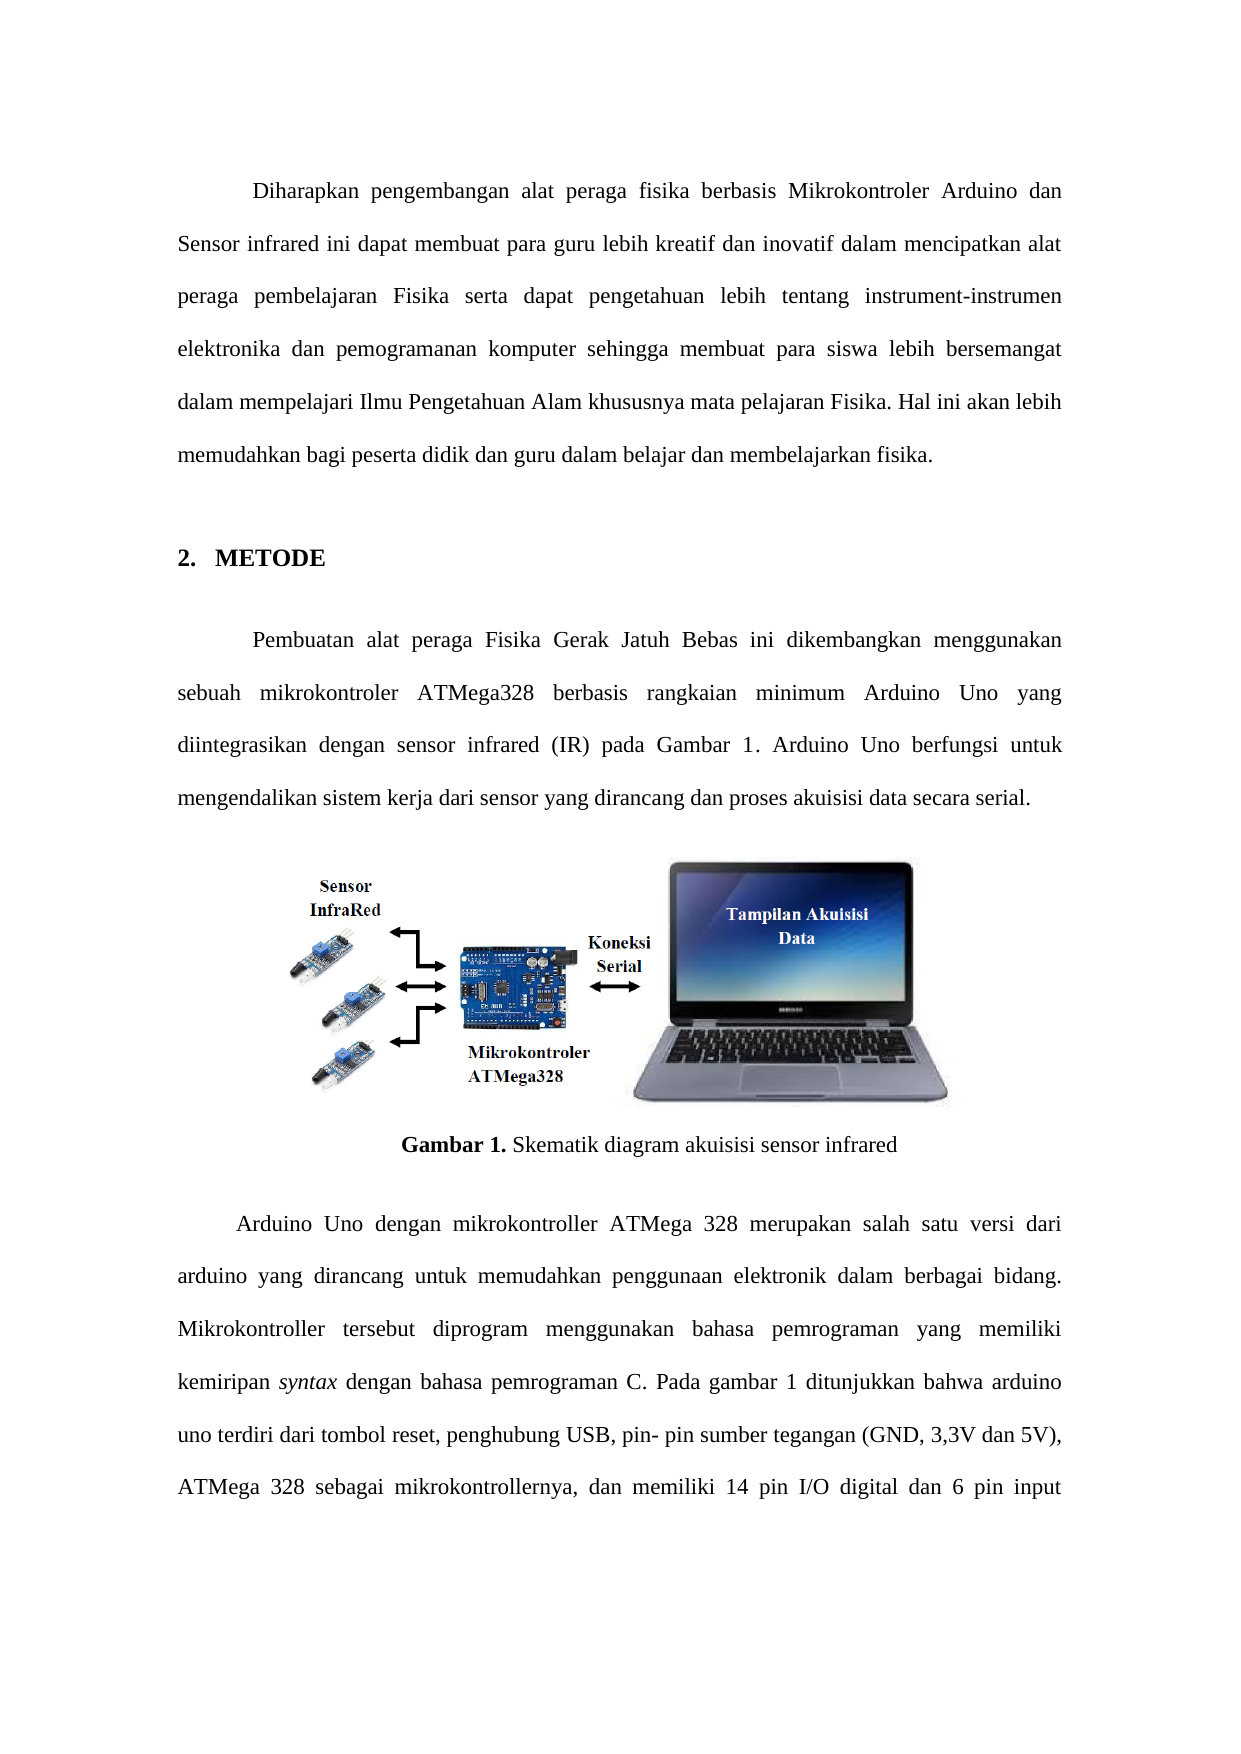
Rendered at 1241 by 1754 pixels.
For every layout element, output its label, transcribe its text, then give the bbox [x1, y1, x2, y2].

text Pembuatan alat peraga Fisika Gerak Jatuh Bebas ini dikembangkan menggunakan sebuah mikrokontroler ATMega328 berbasis rangkaian minimum Arduino Uno yang diintegrasikan dengan sensor infrared (IR) pada Gambar 1. Arduino Uno berfungsi untuk mengendalikan sistem kerja dari sensor yang dirancang dan proses akuisisi data secara serial. [177, 626, 1063, 810]
list Gambar 1. Skematik diagram akuisisi sensor infrared [177, 1131, 1063, 1157]
list METODE [177, 543, 1063, 572]
text Diharapkan pengembangan alat peraga fisika berbasis Mikrokontroler Arduino dan Sensor infrared ini dapat membuat para guru lebih kreatif dan inovatif dalam mencipatkan alat peraga pembelajaran Fisika serta dapat pengetahuan lebih tentang instrument-instrumen elektronika dan pemogramanan komputer sehingga membuat para siswa lebih bersemangat dalam mempelajari Ilmu Pengetahuan Alam khususnya mata pelajaran Fisika. Hal ini akan lebih memudahkan bagi peserta didik dan guru dalam belajar dan membelajarkan fisika. [177, 177, 1063, 467]
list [177, 1210, 1063, 1500]
